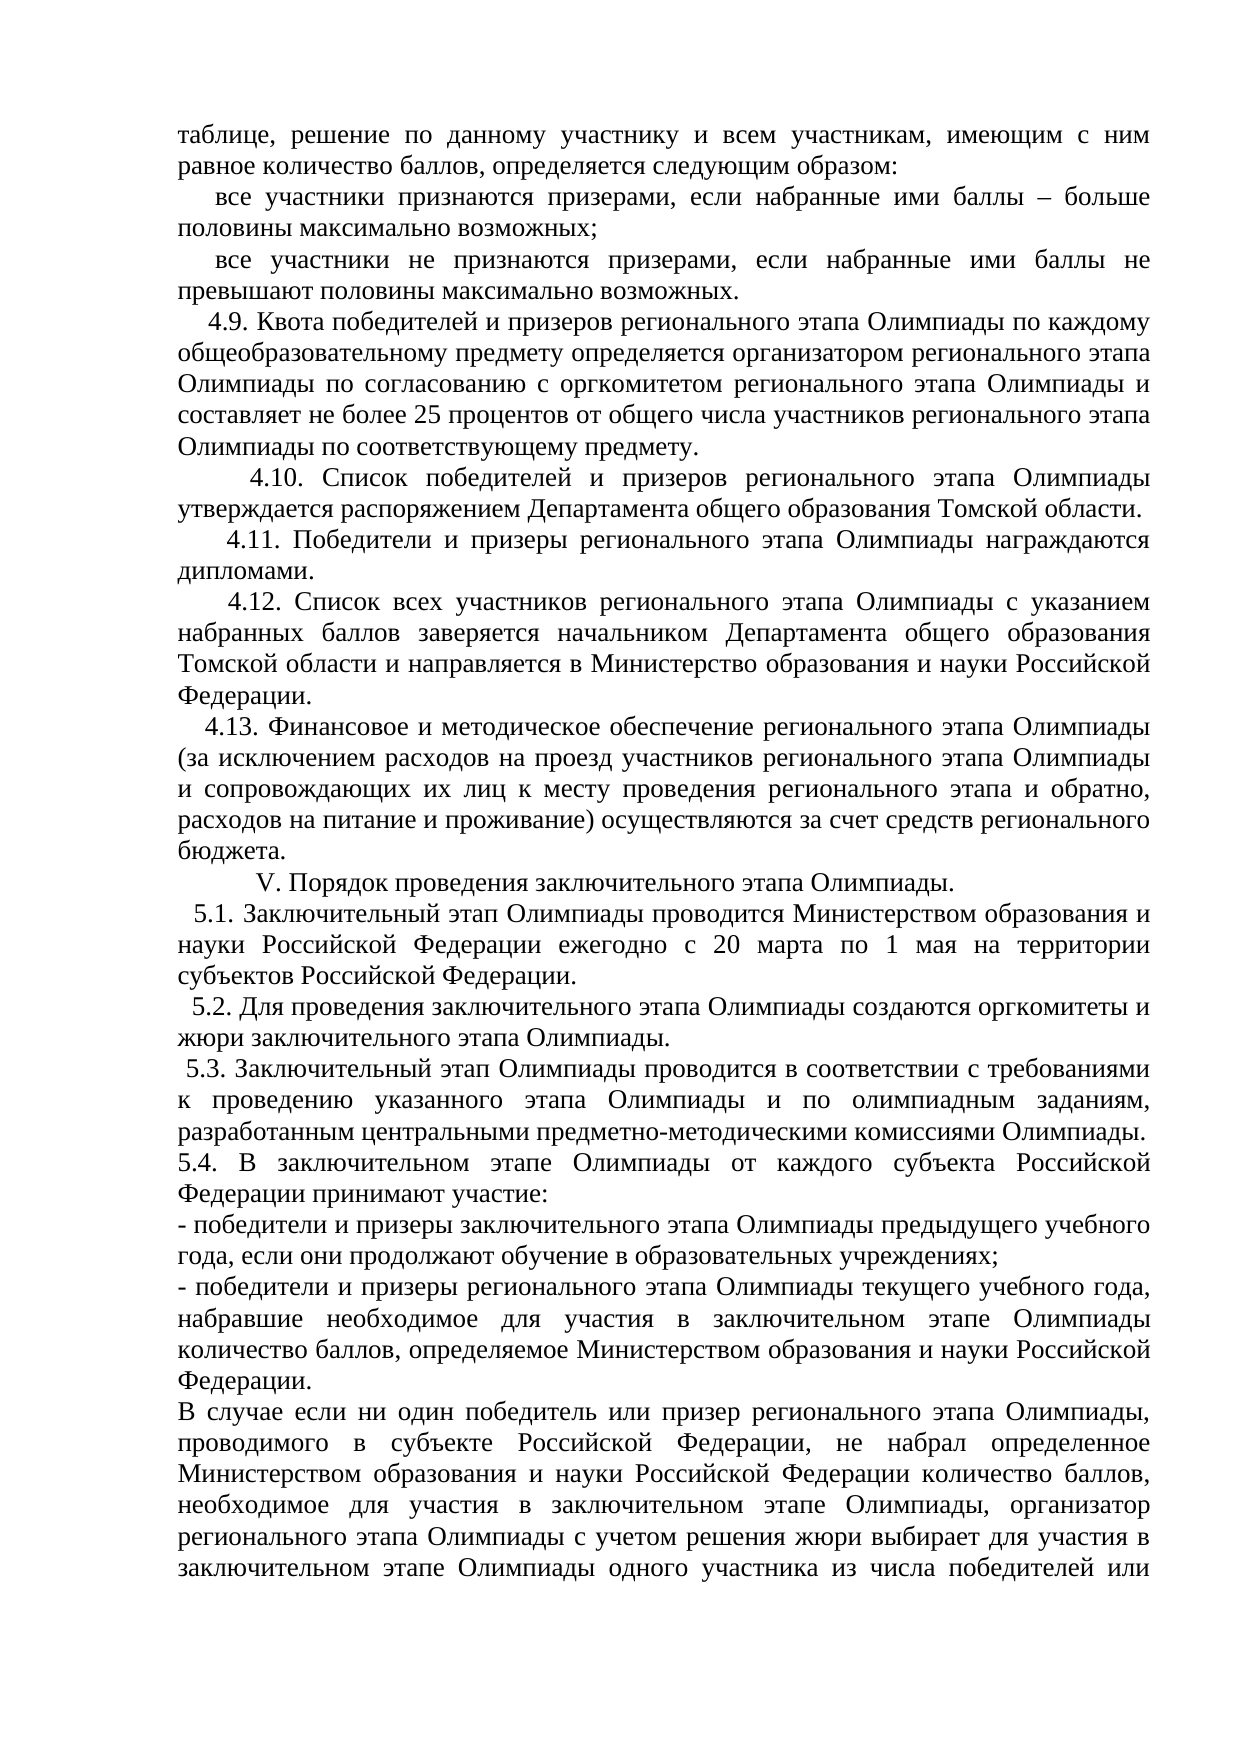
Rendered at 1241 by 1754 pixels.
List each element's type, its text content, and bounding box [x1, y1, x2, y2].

text V. Порядок проведения заключительного этапа Олимпиады. [177, 866, 1152, 897]
text 4.11. Победители и призеры регионального этапа Олимпиады награждаются дипломами. [177, 523, 1152, 585]
text 5.2. Для проведения заключительного этапа Олимпиады создаются оргкомитеты и жюри заключительного этапа Олимпиады. [177, 990, 1152, 1052]
text 4.12. Список всех участников регионального этапа Олимпиады с указанием набранных баллов заверяется начальником Департамента общего образования Томской области и направляется в Министерство образования и науки Российской Федерации. [177, 585, 1152, 710]
text - победители и призеры заключительного этапа Олимпиады предыдущего учебного года, если они продолжают обучение в образовательных учреждениях; [177, 1208, 1152, 1271]
text 5.1. Заключительный этап Олимпиады проводится Министерством образования и науки Российской Федерации ежегодно с 20 марта по 1 мая на территории субъектов Российской Федерации. [177, 897, 1152, 990]
text 5.3. Заключительный этап Олимпиады проводится в соответствии с требованиями к проведению указанного этапа Олимпиады и по олимпиадным заданиям, разработанным центральными предметно-методическими комиссиями Олимпиады. [177, 1052, 1152, 1146]
text 5.4. В заключительном этапе Олимпиады от каждого субъекта Российской Федерации принимают участие: [177, 1146, 1152, 1208]
text 4.13. Финансовое и методическое обеспечение регионального этапа Олимпиады (за исключением расходов на проезд участников регионального этапа Олимпиады и сопровождающих их лиц к месту проведения регионального этапа и обратно, расходов на питание и проживание) осуществляются за счет средств регионального бюджета. [177, 710, 1152, 866]
text 4.9. Квота победителей и призеров регионального этапа Олимпиады по каждому общеобразовательному предмету определяется организатором регионального этапа Олимпиады по согласованию с оргкомитетом регионального этапа Олимпиады и составляет не более 25 процентов от общего числа участников регионального этапа Олимпиады по соответствующему предмету. [177, 305, 1152, 461]
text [177, 118, 1152, 180]
text - победители и призеры регионального этапа Олимпиады текущего учебного года, набравшие необходимое для участия в заключительном этапе Олимпиады количество баллов, определяемое Министерством образования и науки Российской Федерации. [177, 1271, 1152, 1395]
text все участники признаются призерами, если набранные ими баллы – больше половины максимально возможных; [177, 180, 1152, 243]
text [177, 1395, 1152, 1582]
text 4.10. Список победителей и призеров регионального этапа Олимпиады утверждается распоряжением Департамента общего образования Томской области. [177, 461, 1152, 523]
text все участники не признаются призерами, если набранные ими баллы не превышают половины максимально возможных. [177, 243, 1152, 305]
